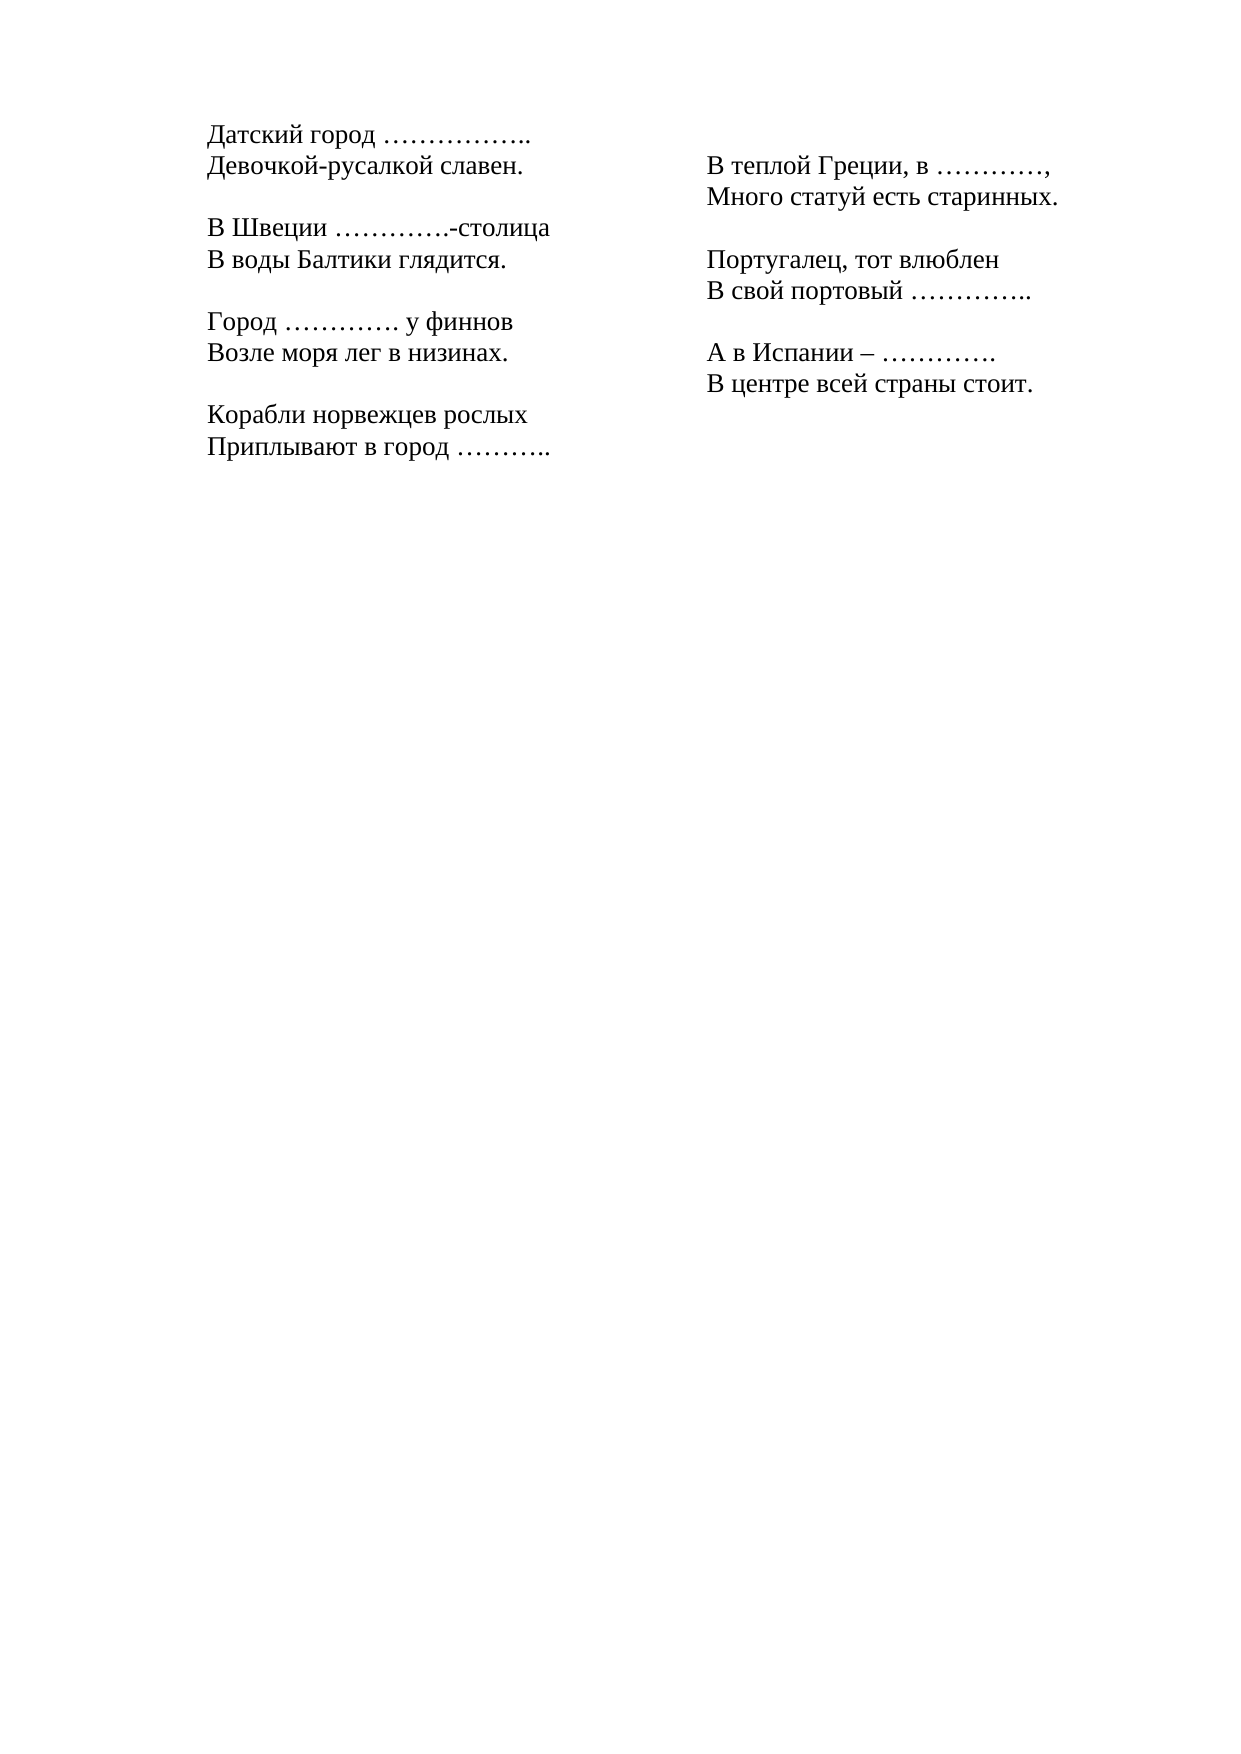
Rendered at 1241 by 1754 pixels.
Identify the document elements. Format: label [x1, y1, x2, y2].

table_header [166, 118, 666, 492]
table_header [666, 118, 1163, 492]
